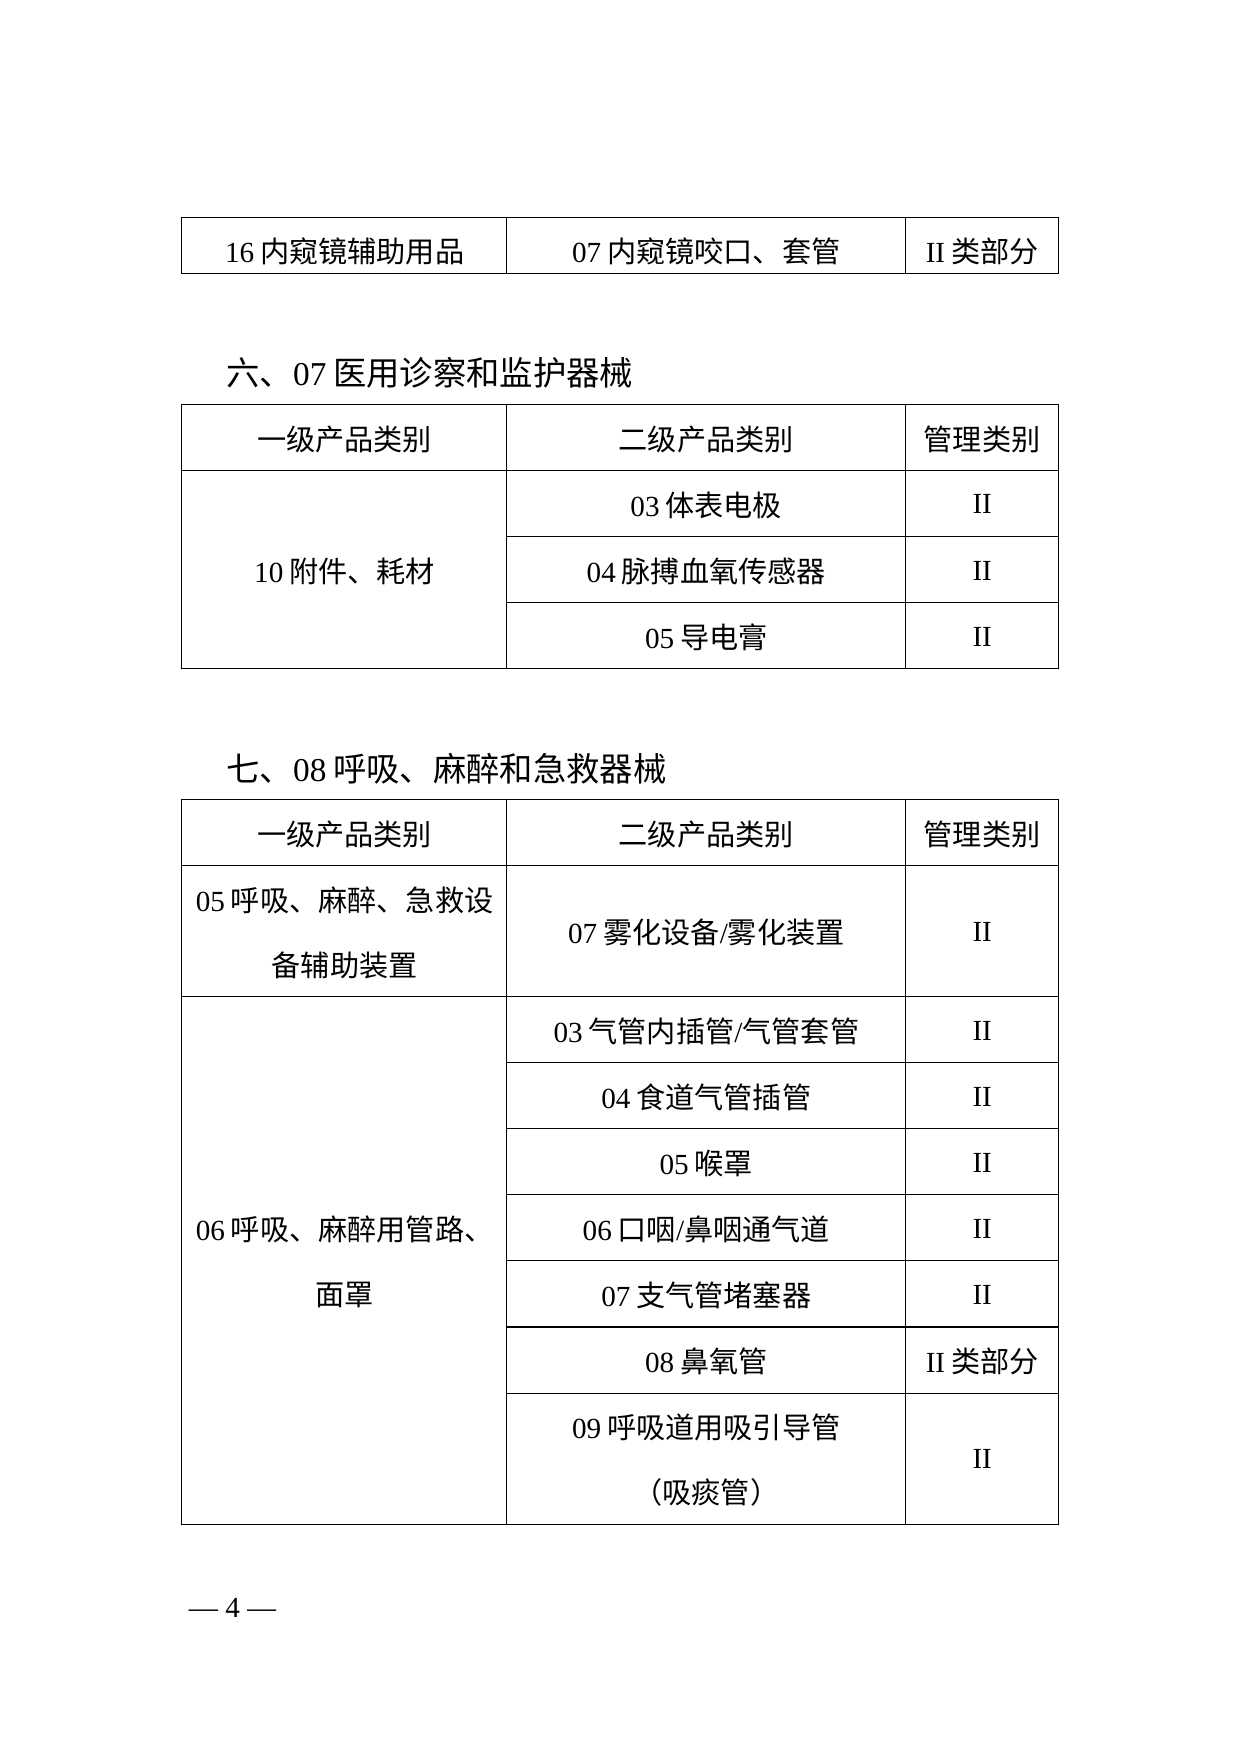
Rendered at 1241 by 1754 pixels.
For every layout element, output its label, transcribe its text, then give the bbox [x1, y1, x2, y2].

table_cell 07雾化设备/雾化装置 [507, 866, 905, 996]
table_cell 16内窥镜辅助用品 [182, 218, 506, 273]
table_cell II [906, 537, 1058, 602]
table_cell II [906, 1063, 1058, 1128]
table_cell 05喉罩 [507, 1129, 905, 1194]
table_cell 05呼吸、麻醉、急救设备辅助装置 [182, 866, 506, 996]
table_cell 10附件、耗材 [182, 471, 506, 668]
table_header 一级产品类别 [182, 800, 506, 865]
table_cell II [906, 1261, 1058, 1326]
table_header 管理类别 [906, 405, 1058, 470]
table_header 一级产品类别 [182, 405, 506, 470]
table_cell 07支气管堵塞器 [507, 1261, 905, 1326]
table_cell II类部分 [906, 1328, 1058, 1392]
text 六、07医用诊察和监护器械 [159, 339, 1081, 404]
table_cell 06呼吸、麻醉用管路、面罩 [182, 997, 506, 1523]
table_cell II [906, 866, 1058, 996]
table_cell 03气管内插管/气管套管 [507, 997, 905, 1062]
table_cell II [906, 471, 1058, 536]
table_cell II [906, 603, 1058, 668]
table_cell II [906, 1129, 1058, 1194]
table_cell 04食道气管插管 [507, 1063, 905, 1128]
table_cell 09呼吸道用吸引导管 （吸痰管） [507, 1394, 905, 1523]
table_cell II [906, 1394, 1058, 1523]
table_cell II [906, 1195, 1058, 1260]
table_cell 07内窥镜咬口、套管 [507, 218, 905, 273]
table_header 二级产品类别 [507, 800, 905, 865]
table_cell II类部分 [906, 218, 1058, 273]
table_cell 06口咽/鼻咽通气道 [507, 1195, 905, 1260]
table_cell II [906, 997, 1058, 1062]
table_header 二级产品类别 [507, 405, 905, 470]
table_cell 03体表电极 [507, 471, 905, 536]
table_cell 05导电膏 [507, 603, 905, 668]
table_header 管理类别 [906, 800, 1058, 865]
table_cell 08鼻氧管 [507, 1328, 905, 1392]
text 七、08呼吸、麻醉和急救器械 [159, 734, 1081, 799]
table_cell 04脉搏血氧传感器 [507, 537, 905, 602]
